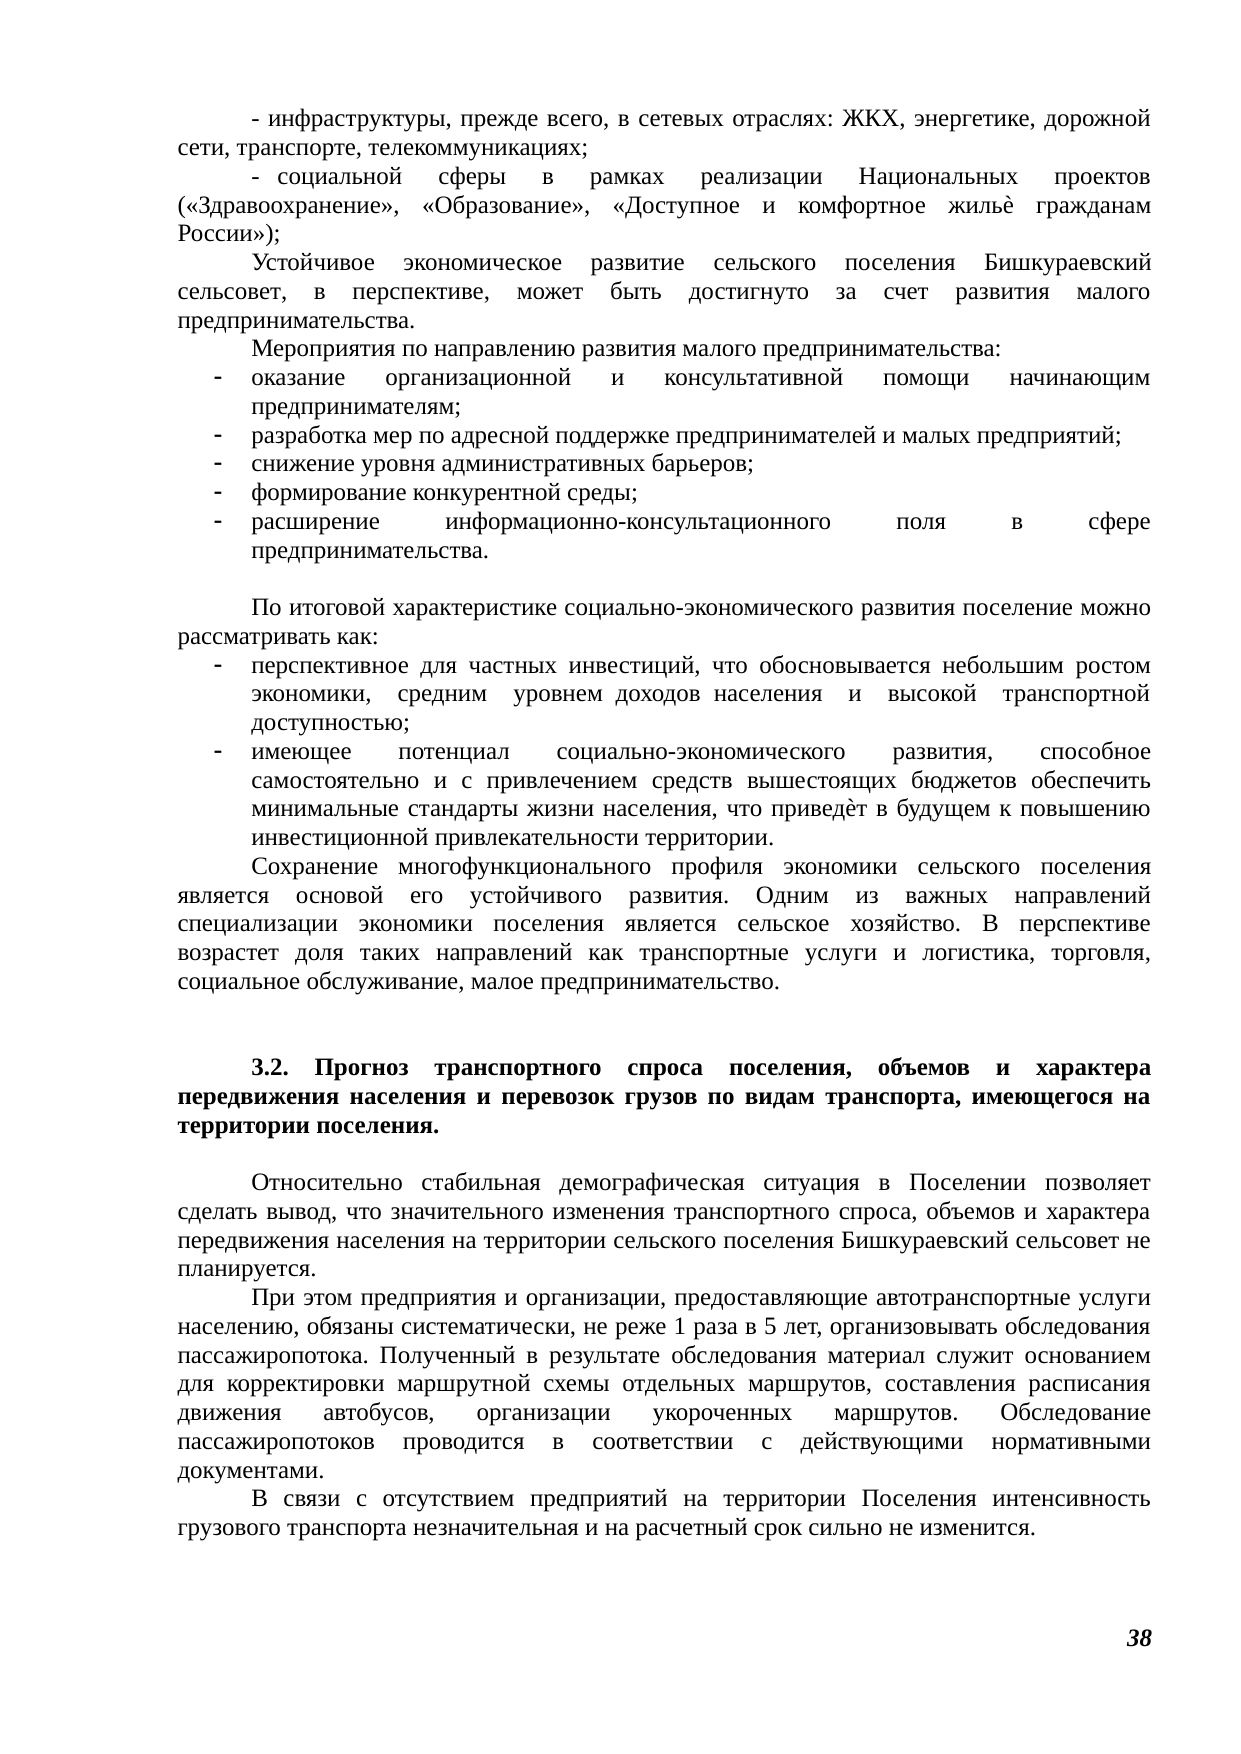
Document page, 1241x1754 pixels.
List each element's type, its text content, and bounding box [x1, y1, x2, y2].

text Устойчивое экономическое развитие сельского поселения Бишкураевский сельсовет, в перспективе, может быть достигнуто за счет развития малого предпринимательства. [177, 247, 1152, 333]
text При этом предприятия и организации, предоставляющие автотранспортные услуги населению, обязаны систематически, не реже 1 раза в 5 лет, организовывать обследования пассажиропотока. Полученный в результате обследования материал служит основанием для корректировки маршрутной схемы отдельных маршрутов, составления расписания движения автобусов, организации укороченных маршрутов. Обследование пассажиропотоков проводится в соответствии с действующими нормативными документами. [177, 1282, 1152, 1483]
list оказание организационной и консультативной помощи начинающим предпринимателям; [213, 362, 1152, 420]
text Мероприятия по направлению развития малого предпринимательства: [177, 333, 1152, 362]
text - инфраструктуры, прежде всего, в сетевых отраслях: ЖКХ, энергетике, дорожной сети, транспорте, телекоммуникациях; [177, 103, 1152, 161]
text - социальной сферы в рамках реализации Национальных проектов («Здравоохранение», «Образование», «Доступное и комфортное жильѐ гражданам России»); [177, 161, 1152, 247]
text Сохранение многофункционального профиля экономики сельского поселения является основой его устойчивого развития. Одним из важных направлений специализации экономики поселения является сельское хозяйство. В перспективе возрастет доля таких направлений как транспортные услуги и логистика, торговля, социальное обслуживание, малое предпринимательство. [177, 851, 1152, 995]
text В связи с отсутствием предприятий на территории Поселения интенсивность грузового транспорта незначительная и на расчетный срок сильно не изменится. [177, 1483, 1152, 1541]
text По итоговой характеристике социально-экономического развития поселение можно рассматривать как: [177, 592, 1152, 650]
text 3.2. Прогноз транспортного спроса поселения, объемов и характера передвижения населения и перевозок грузов по видам транспорта, имеющегося на территории поселения. [177, 1052, 1152, 1138]
list формирование конкурентной среды; [213, 477, 1152, 506]
list расширение информационно-консультационного поля в сфере предпринимательства. [213, 506, 1152, 563]
text Относительно стабильная демографическая ситуация в Поселении позволяет сделать вывод, что значительного изменения транспортного спроса, объемов и характера передвижения населения на территории сельского поселения Бишкураевский сельсовет не планируется. [177, 1167, 1152, 1282]
list разработка мер по адресной поддержке предпринимателей и малых предприятий; [213, 420, 1152, 448]
list снижение уровня административных барьеров; [213, 448, 1152, 477]
list имеющее потенциал социально-экономического развития, способное самостоятельно и с привлечением средств вышестоящих бюджетов обеспечить минимальные стандарты жизни населения, что приведѐт в будущем к повышению инвестиционной привлекательности территории. [213, 736, 1152, 851]
list перспективное для частных инвестиций, что обосновывается небольшим ростом экономики, средним уровнем доходов населения и высокой транспортной доступностью; [213, 650, 1152, 736]
